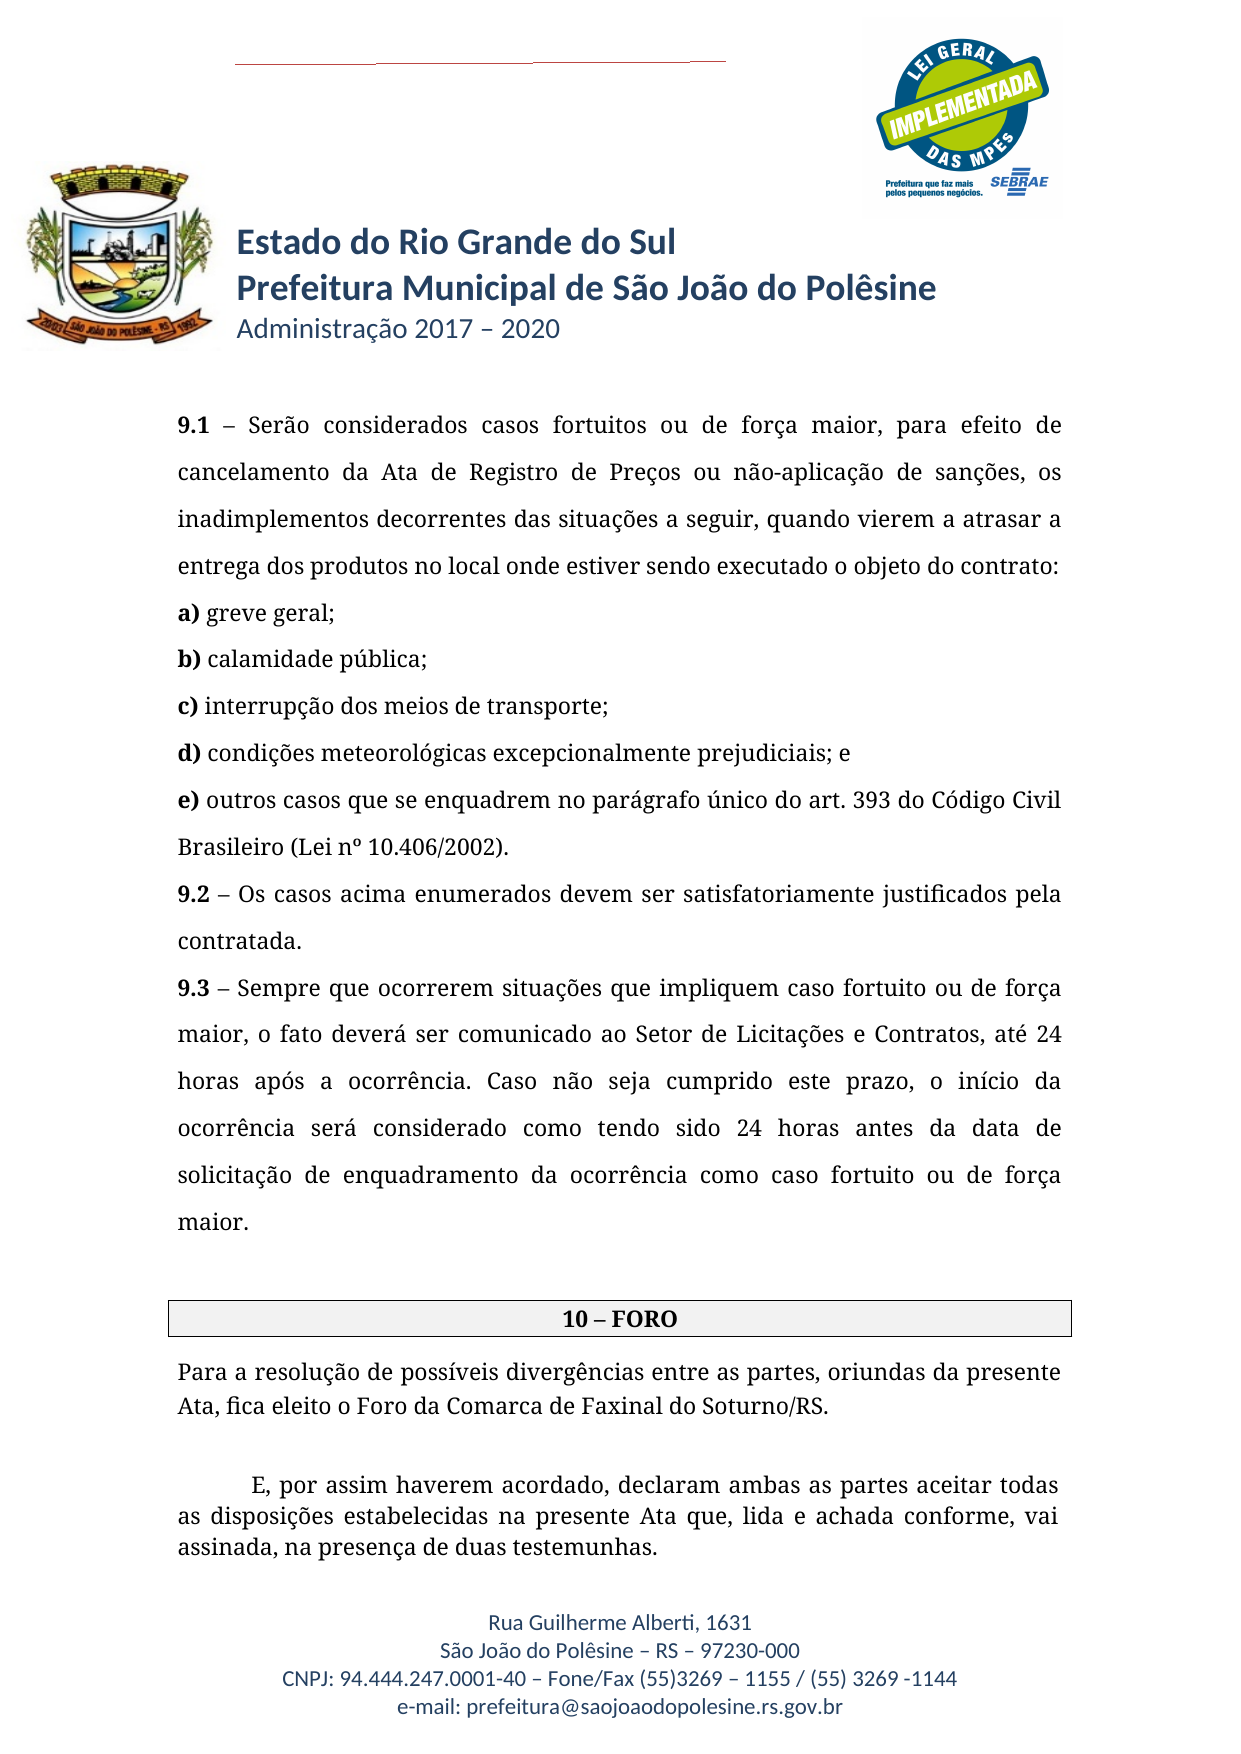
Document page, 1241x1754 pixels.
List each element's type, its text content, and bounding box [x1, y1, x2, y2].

text Para a resolução de possíveis divergências entre as partes, oriundas da presente Ata, fica eleito o Foro da Comarca de Faxinal do Soturno/RS. [177, 1356, 1063, 1421]
text 10 – FORO [169, 1301, 1071, 1336]
text E, por assim haverem acordado, declaram ambas as partes aceitar todas as disposições estabelecidas na presente Ata que, lida e achada conforme, vai assinada, na presença de duas testemunhas. [177, 1468, 1060, 1562]
text 9.2 – Os casos acima enumerados devem ser satisfatoriamente justificados pela contratada. [177, 878, 1063, 956]
text d) condições meteorológicas excepcionalmente prejudiciais; e [177, 737, 1063, 768]
text 9.3 – Sempre que ocorrerem situações que impliquem caso fortuito ou de força maior, o fato deverá ser comunicado ao Setor de Licitações e Contratos, até 24 horas após a ocorrência. Caso não seja cumprido este prazo, o início da ocorrência será considerado como tendo sido 24 horas antes da data de solicitação de enquadramento da ocorrência como caso fortuito ou de força maior. [177, 972, 1063, 1237]
picture [861, 17, 1064, 219]
text c) interrupção dos meios de transporte; [177, 690, 1063, 722]
text b) calamidade pública; [177, 643, 1063, 675]
picture [11, 161, 234, 351]
text a) greve geral; [177, 597, 1063, 628]
text e) outros casos que se enquadrem no parágrafo único do art. 393 do Código Civil Brasileiro (Lei nº 10.406/2002). [177, 784, 1063, 862]
text 9.1 – Serão considerados casos fortuitos ou de força maior, para efeito de cancelamento da Ata de Registro de Preços ou não-aplicação de sanções, os inadimplementos decorrentes das situações a seguir, quando vierem a atrasar a entrega dos produtos no local onde estiver sendo executado o objeto do contrato: [177, 409, 1063, 581]
